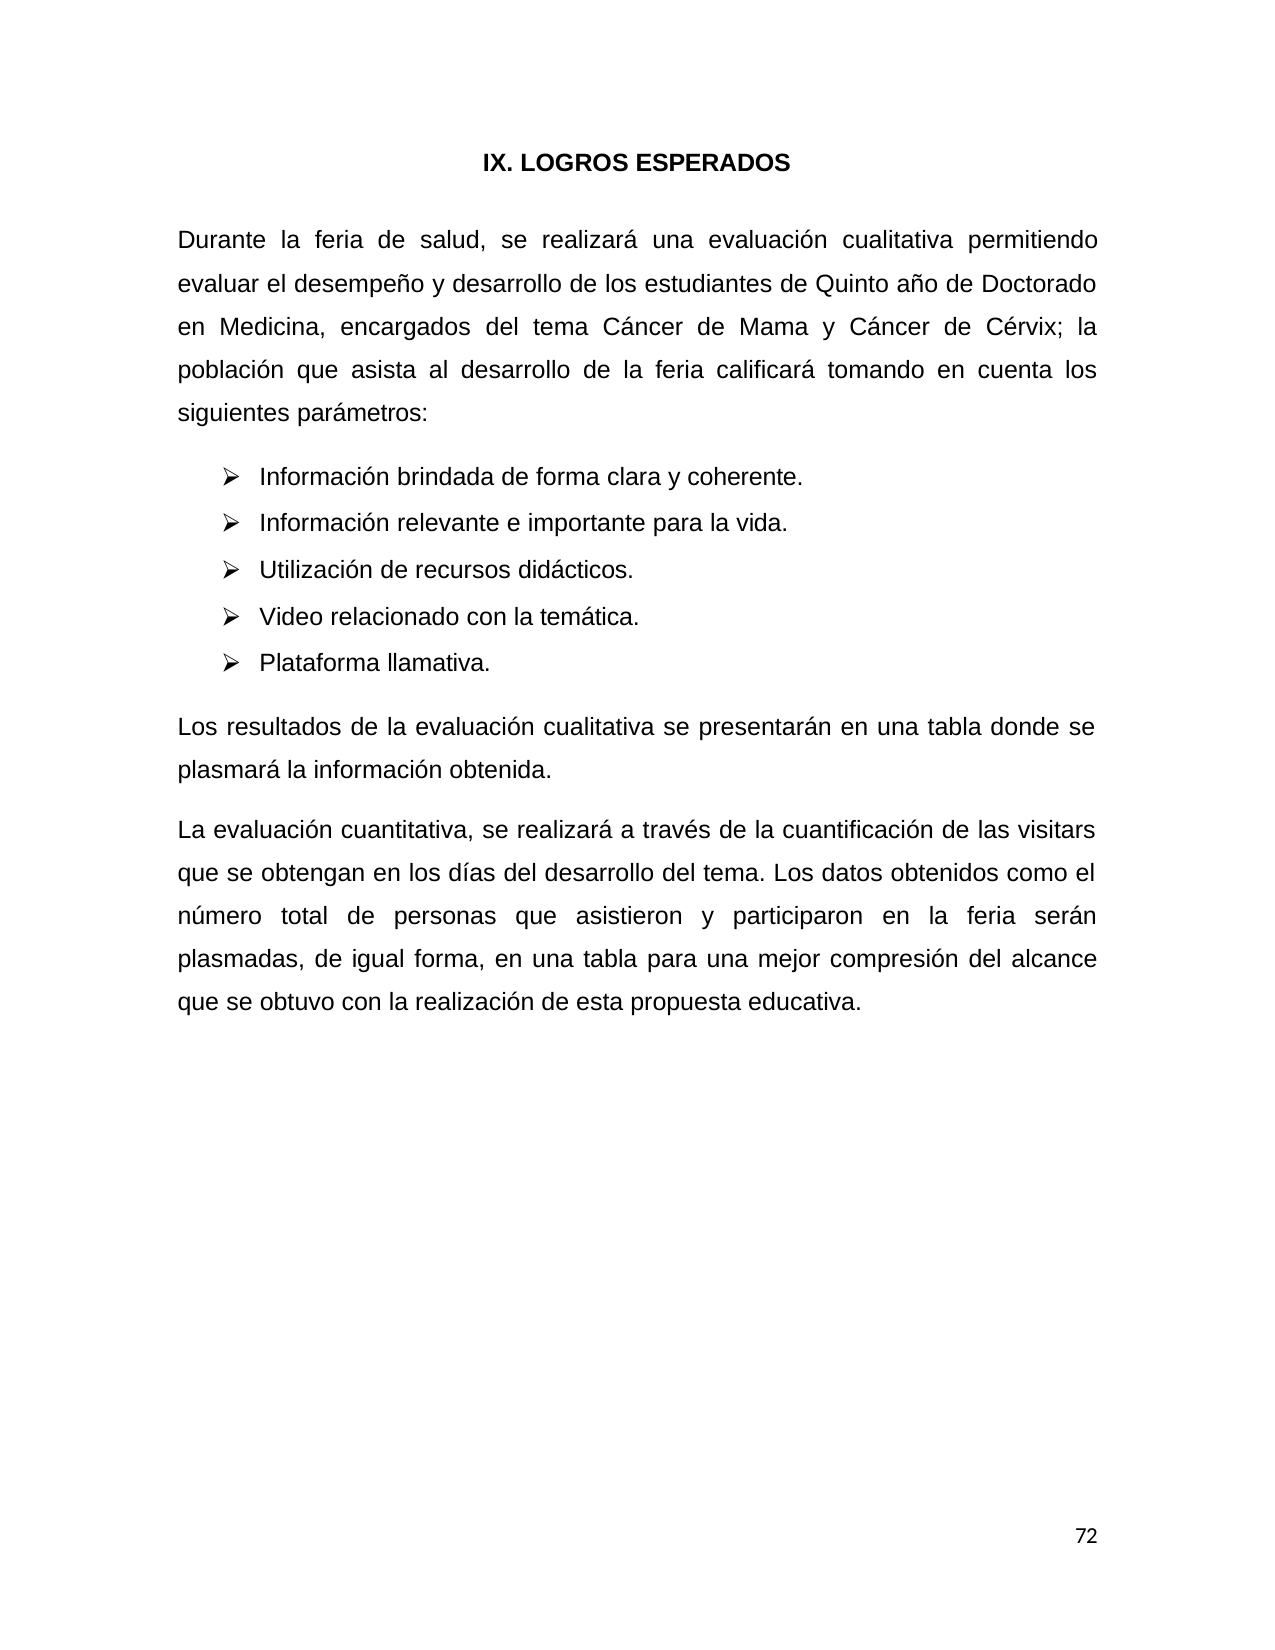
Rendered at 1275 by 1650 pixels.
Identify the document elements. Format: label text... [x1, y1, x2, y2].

list Utilización de recursos didácticos. [222, 552, 1212, 594]
list Información brindada de forma clara y coherente. [222, 458, 1212, 501]
list Video relacionado con la temática. [222, 598, 1212, 641]
subtitle LOGROS ESPERADOS [483, 148, 1212, 176]
list Información relevante e importante para la vida. [222, 505, 1212, 548]
text Durante la feria de salud, se realizará una evaluación cualitativa permitiendo evaluar el desempeño y desarrollo de los estudiantes de Quinto año de Doctorado en Medicina, encargados del tema Cáncer de Mama y Cáncer de Cérvix; la población que asista al desarrollo de la feria calificará tomando en cuenta los siguientes parámetros: [177, 226, 1098, 427]
list Plataforma llamativa. [222, 645, 1212, 687]
text Los resultados de la evaluación cualitativa se presentarán en una tabla donde se plasmará la información obtenida. [177, 712, 1097, 784]
text La evaluación cuantitativa, se realizará a través de la cuantificación de las visitars que se obtengan en los días del desarrollo del tema. Los datos obtenidos como el número total de personas que asistieron y participaron en la feria serán plasmadas, de igual forma, en una tabla para una mejor compresión del alcance que se obtuvo con la realización de esta propuesta educativa. [177, 815, 1098, 1016]
